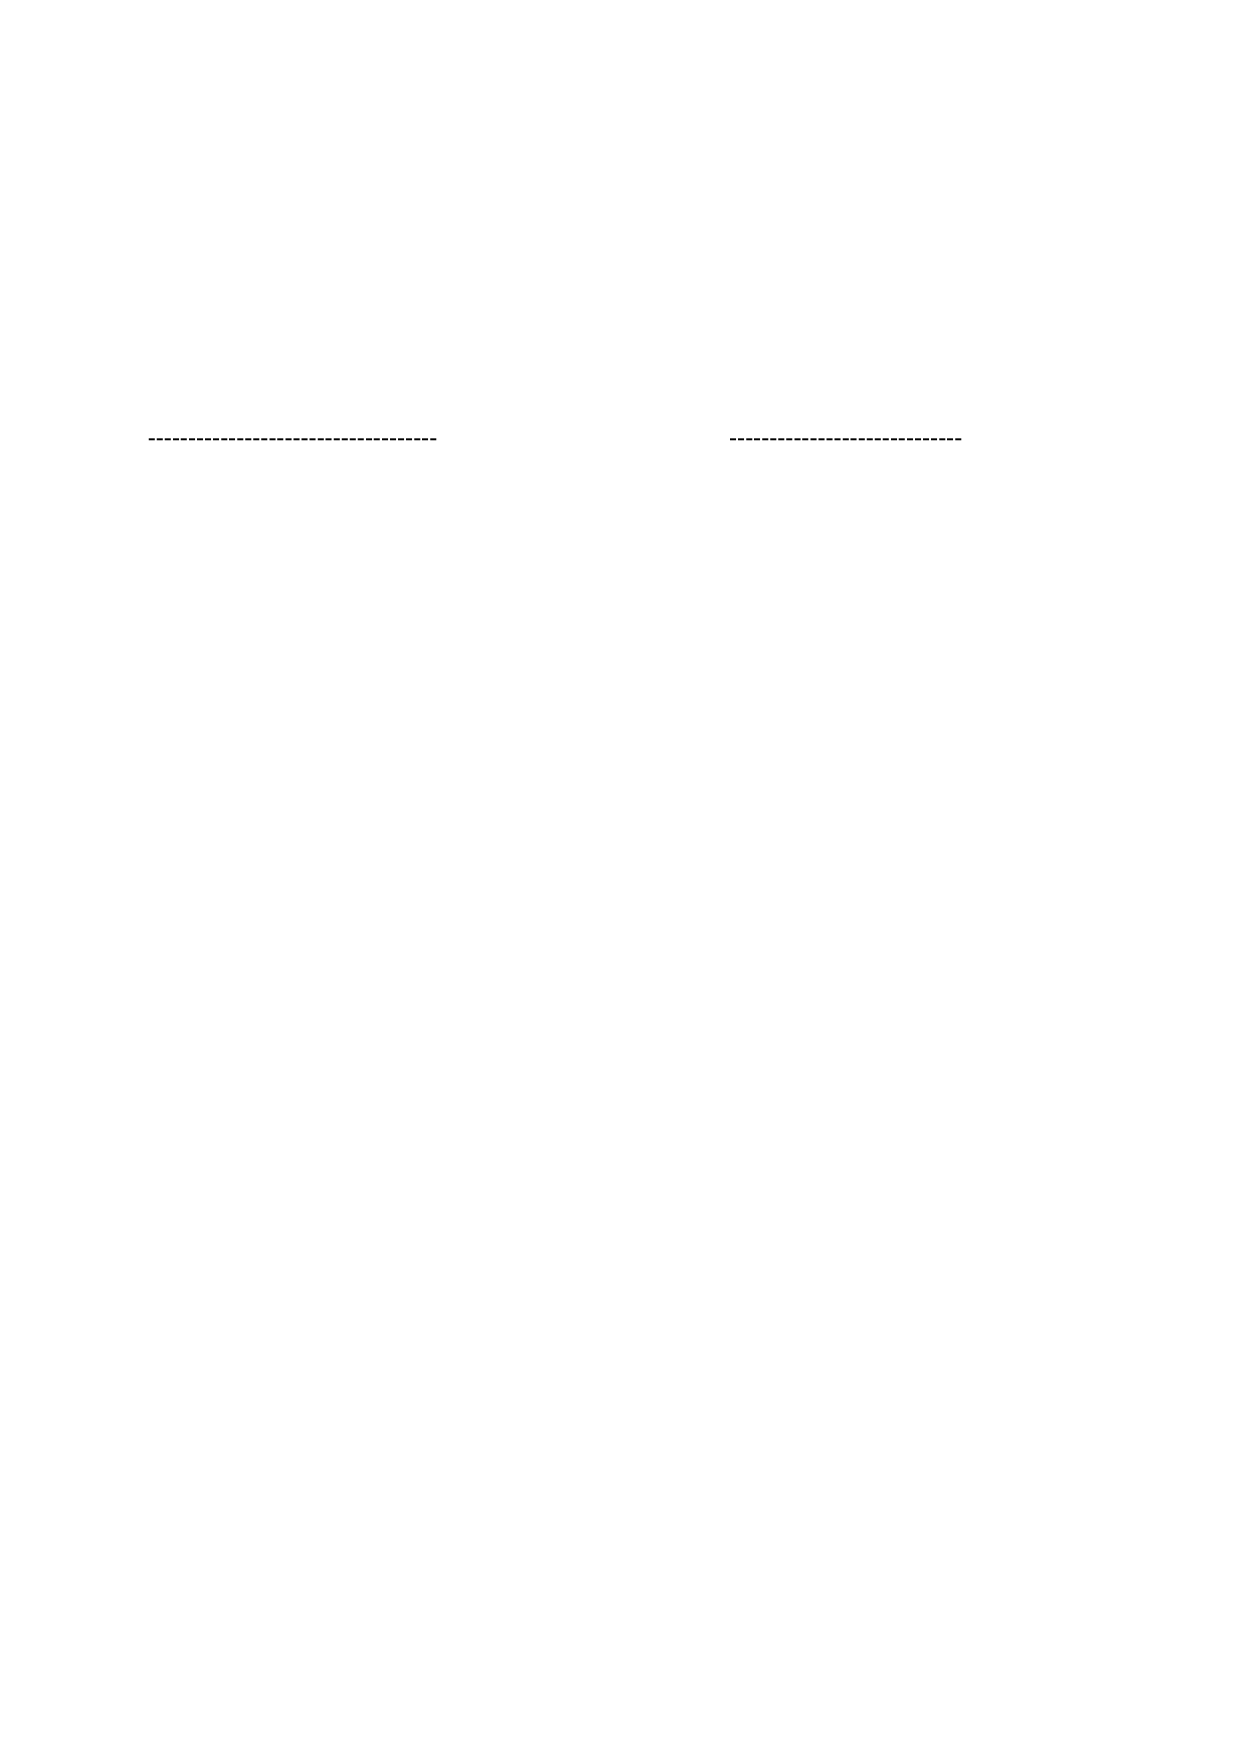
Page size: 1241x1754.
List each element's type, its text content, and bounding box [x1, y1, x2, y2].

text ------------------------------------ ----------------------------- [148, 420, 1093, 454]
